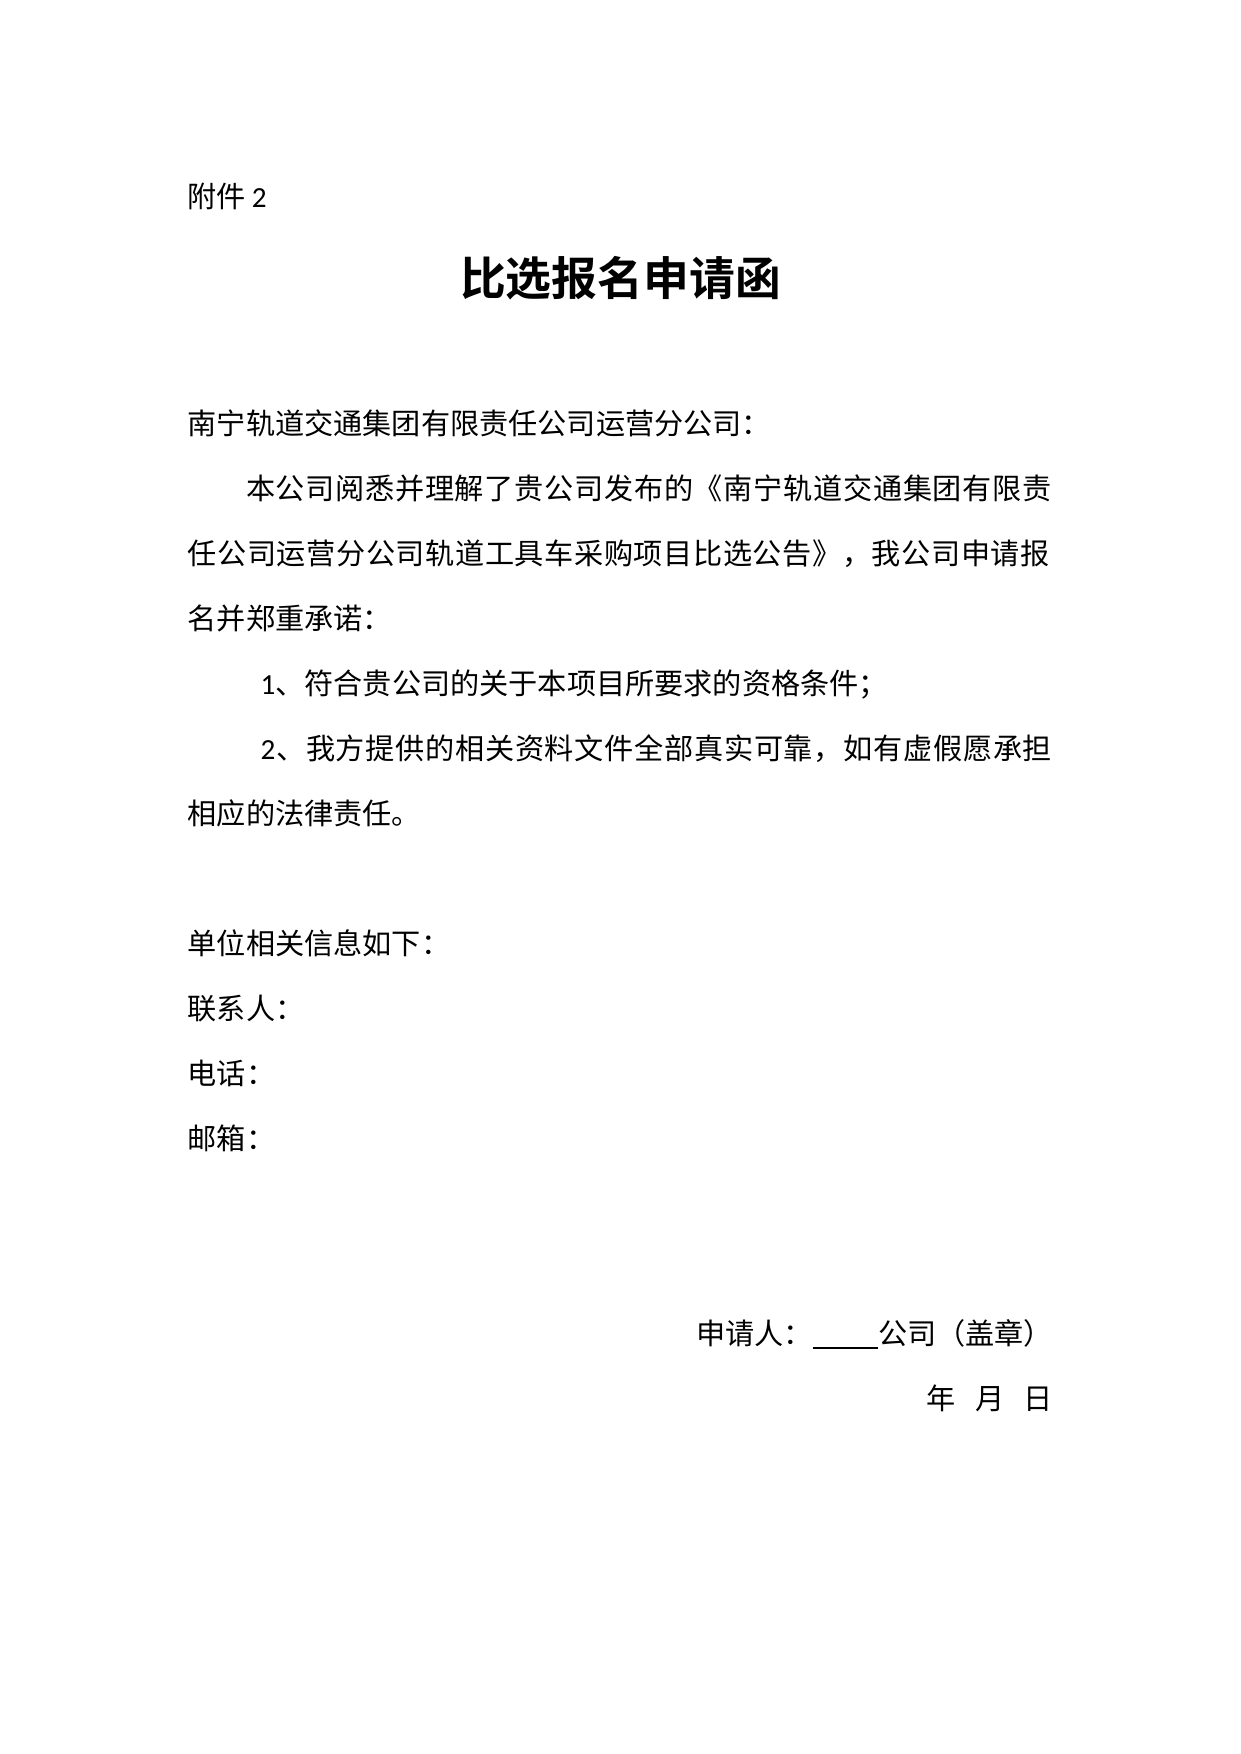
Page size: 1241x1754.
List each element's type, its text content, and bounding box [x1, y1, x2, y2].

text 邮箱： [187, 1104, 1053, 1169]
text 本公司阅悉并理解了贵公司发布的《南宁轨道交通集团有限责任公司运营分公司轨道工具车采购项目比选公告》，我公司申请报名并郑重承诺： [187, 454, 1053, 649]
text 申请人： 公司（盖章） [187, 1299, 1053, 1364]
text 比选报名申请函 [187, 227, 1053, 324]
text 单位相关信息如下： [187, 909, 1053, 974]
text 附件2 [187, 162, 1053, 227]
text 2、我方提供的相关资料文件全部真实可靠，如有虚假愿承担相应的法律责任。 [187, 714, 1053, 844]
text 联系人： [187, 974, 1053, 1039]
text 1、符合贵公司的关于本项目所要求的资格条件； [187, 649, 1053, 714]
text 年 月 日 [187, 1364, 1053, 1429]
text 南宁轨道交通集团有限责任公司运营分公司： [187, 389, 1053, 454]
text 电话： [187, 1039, 1053, 1104]
